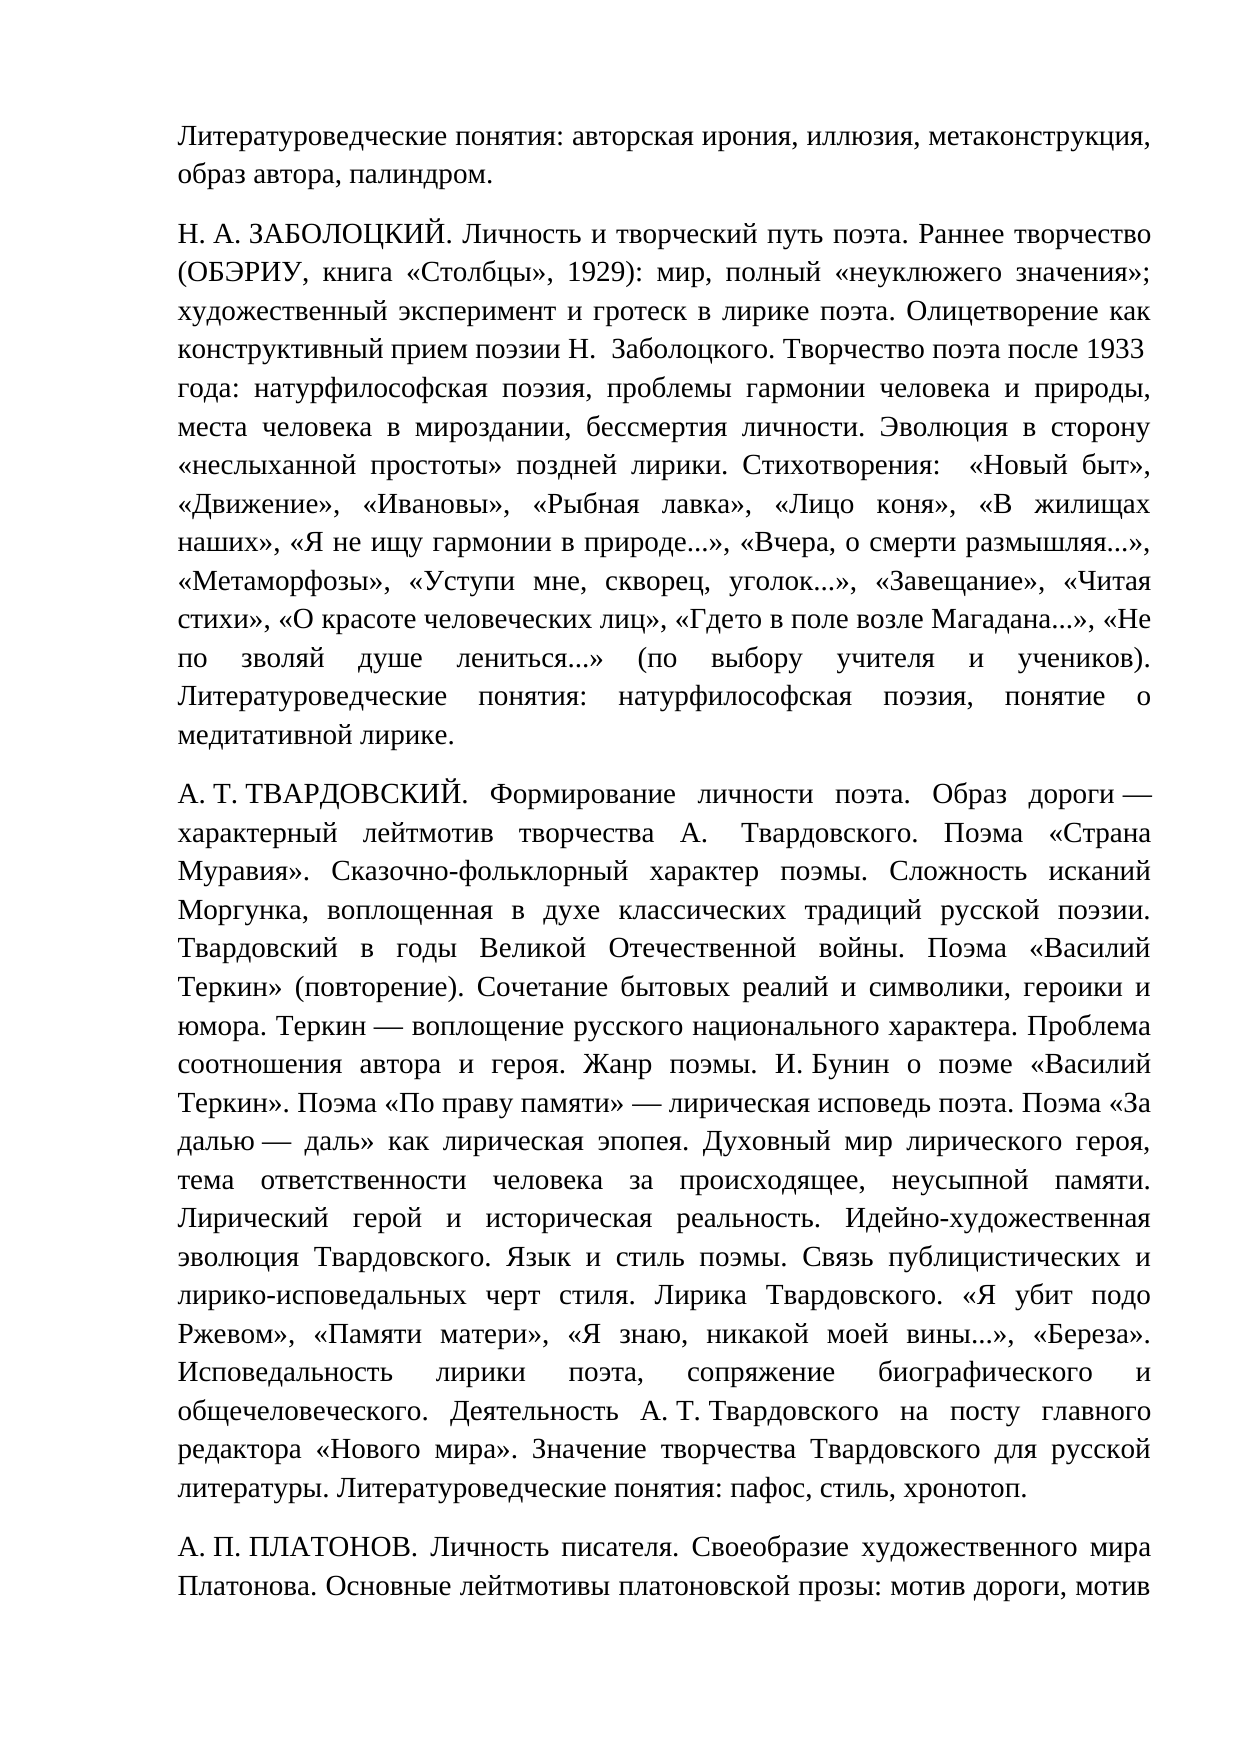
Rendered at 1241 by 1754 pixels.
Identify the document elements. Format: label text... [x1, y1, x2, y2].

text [177, 1529, 1152, 1602]
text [177, 118, 1152, 190]
text Н. А. ЗАБОЛОЦКИЙ. Личность и творческий путь поэта. Раннее творчество (ОБЭРИУ, книга «Столбцы», 1929): мир, полный «неуклюжего значения»; художественный эксперимент и гротеск в лирике поэта. Олицетворение как конструктивный прием поэзии Н. Заболоцкого. Творчество поэта после 1933 года: натурфилософская поэзия, проблемы гармонии человека и природы, места человека в мироздании, бессмертия личности. Эволюция в сторону «неслыханной простоты» поздней лирики. Стихотворения: «Новый быт», «Движение», «Ивановы», «Рыбная лавка», «Лицо коня», «В жилищах наших», «Я не ищу гармонии в природе...», «Вчера, о смерти размышляя...», «Метаморфозы», «Уступи мне, скворец, уголок...», «Завещание», «Читая стихи», «О красоте человеческих лиц», «Где­то в поле возле Магадана...», «Не по зволяй душе лениться...» (по выбору учителя и учеников). Литературоведческие понятия: натурфилософская поэзия, понятие о медитативной лирике. [177, 216, 1152, 751]
text А. Т. ТВАРДОВСКИЙ. Формирование личности поэта. Образ дороги — характерный лейтмотив творчества А. Твардовского. Поэма «Страна Муравия». Сказочно-фольклорный характер поэмы. Сложность исканий Моргунка, воплощенная в духе классических традиций русской поэзии. Твардовский в годы Великой Отечественной войны. Поэма «Василий Теркин» (повторение). Сочетание бытовых реалий и символики, героики и юмора. Теркин — воплощение русского национального характера. Проблема соотношения автора и героя. Жанр поэмы. И. Бунин о поэме «Василий Теркин». Поэма «По праву памяти» — лирическая исповедь поэта. Поэма «За далью — даль» как лирическая эпопея. Духовный мир лирического героя, тема ответственности человека за происходящее, неусыпной памяти. Лирический герой и историческая реальность. Идейно-художественная эволюция Твардовского. Язык и стиль поэмы. Связь публицистических и лирико-исповедальных черт стиля. Лирика Твардовского. «Я убит подо Ржевом», «Памяти матери», «Я знаю, никакой моей вины...», «Береза». Исповедальность лирики поэта, сопряжение биографического и общечеловеческого. Деятельность А. Т. Твардовского на посту главного редактора «Нового мира». Значение творчества Твардовского для русской литературы. Литературоведческие понятия: пафос, стиль, хронотоп. [177, 776, 1152, 1504]
